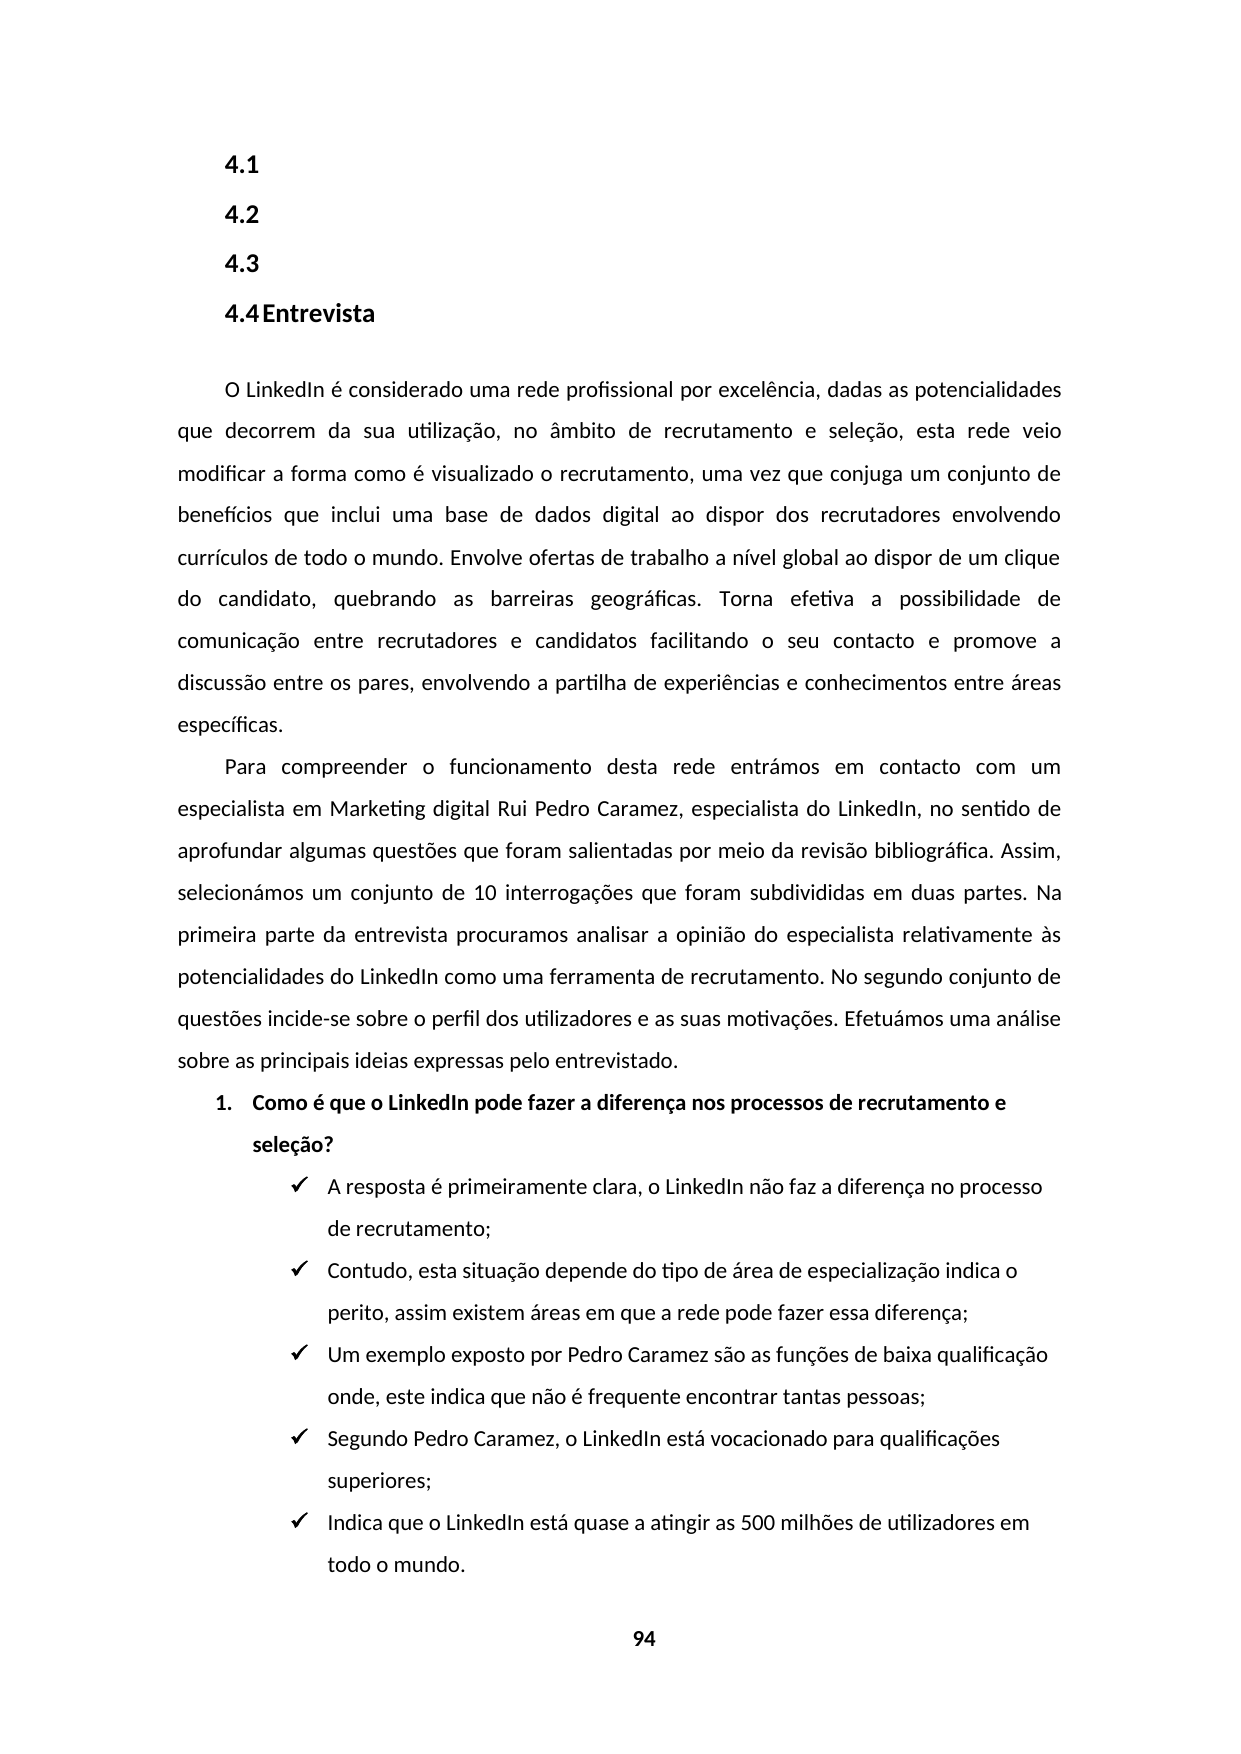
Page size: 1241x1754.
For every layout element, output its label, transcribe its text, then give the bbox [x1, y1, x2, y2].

list A resposta é primeiramente clara, o LinkedIn não faz a diferença no processo de recrutamento; [290, 1172, 1063, 1242]
list Entrevista [224, 296, 1063, 329]
list Como é que o LinkedIn pode fazer a diferença nos processos de recrutamento e seleção? [215, 1088, 1063, 1158]
text O LinkedIn é considerado uma rede profissional por excelência, dadas as potencialidades que decorrem da sua utilização, no âmbito de recrutamento e seleção, esta rede veio modificar a forma como é visualizado o recrutamento, uma vez que conjuga um conjunto de benefícios que inclui uma base de dados digital ao dispor dos recrutadores envolvendo currículos de todo o mundo. Envolve ofertas de trabalho a nível global ao dispor de um clique do candidato, quebrando as barreiras geográficas. Torna efetiva a possibilidade de comunicação entre recrutadores e candidatos facilitando o seu contacto e promove a discussão entre os pares, envolvendo a partilha de experiências e conhecimentos entre áreas específicas. [177, 375, 1063, 738]
list Segundo Pedro Caramez, o LinkedIn está vocacionado para qualificações superiores; [290, 1424, 1063, 1494]
text Para compreender o funcionamento desta rede entrámos em contacto com um especialista em Marketing digital Rui Pedro Caramez, especialista do LinkedIn, no sentido de aprofundar algumas questões que foram salientadas por meio da revisão bibliográfica. Assim, selecionámos um conjunto de 10 interrogações que foram subdivididas em duas partes. Na primeira parte da entrevista procuramos analisar a opinião do especialista relativamente às potencialidades do LinkedIn como uma ferramenta de recrutamento. No segundo conjunto de questões incide-se sobre o perfil dos utilizadores e as suas motivações. Efetuámos uma análise sobre as principais ideias expressas pelo entrevistado. [177, 752, 1063, 1074]
list Contudo, esta situação depende do tipo de área de especialização indica o perito, assim existem áreas em que a rede pode fazer essa diferença; [290, 1256, 1063, 1326]
list Indica que o LinkedIn está quase a atingir as 500 milhões de utilizadores em todo o mundo. [290, 1508, 1063, 1578]
list Um exemplo exposto por Pedro Caramez são as funções de baixa qualificação onde, este indica que não é frequente encontrar tantas pessoas; [290, 1340, 1063, 1410]
